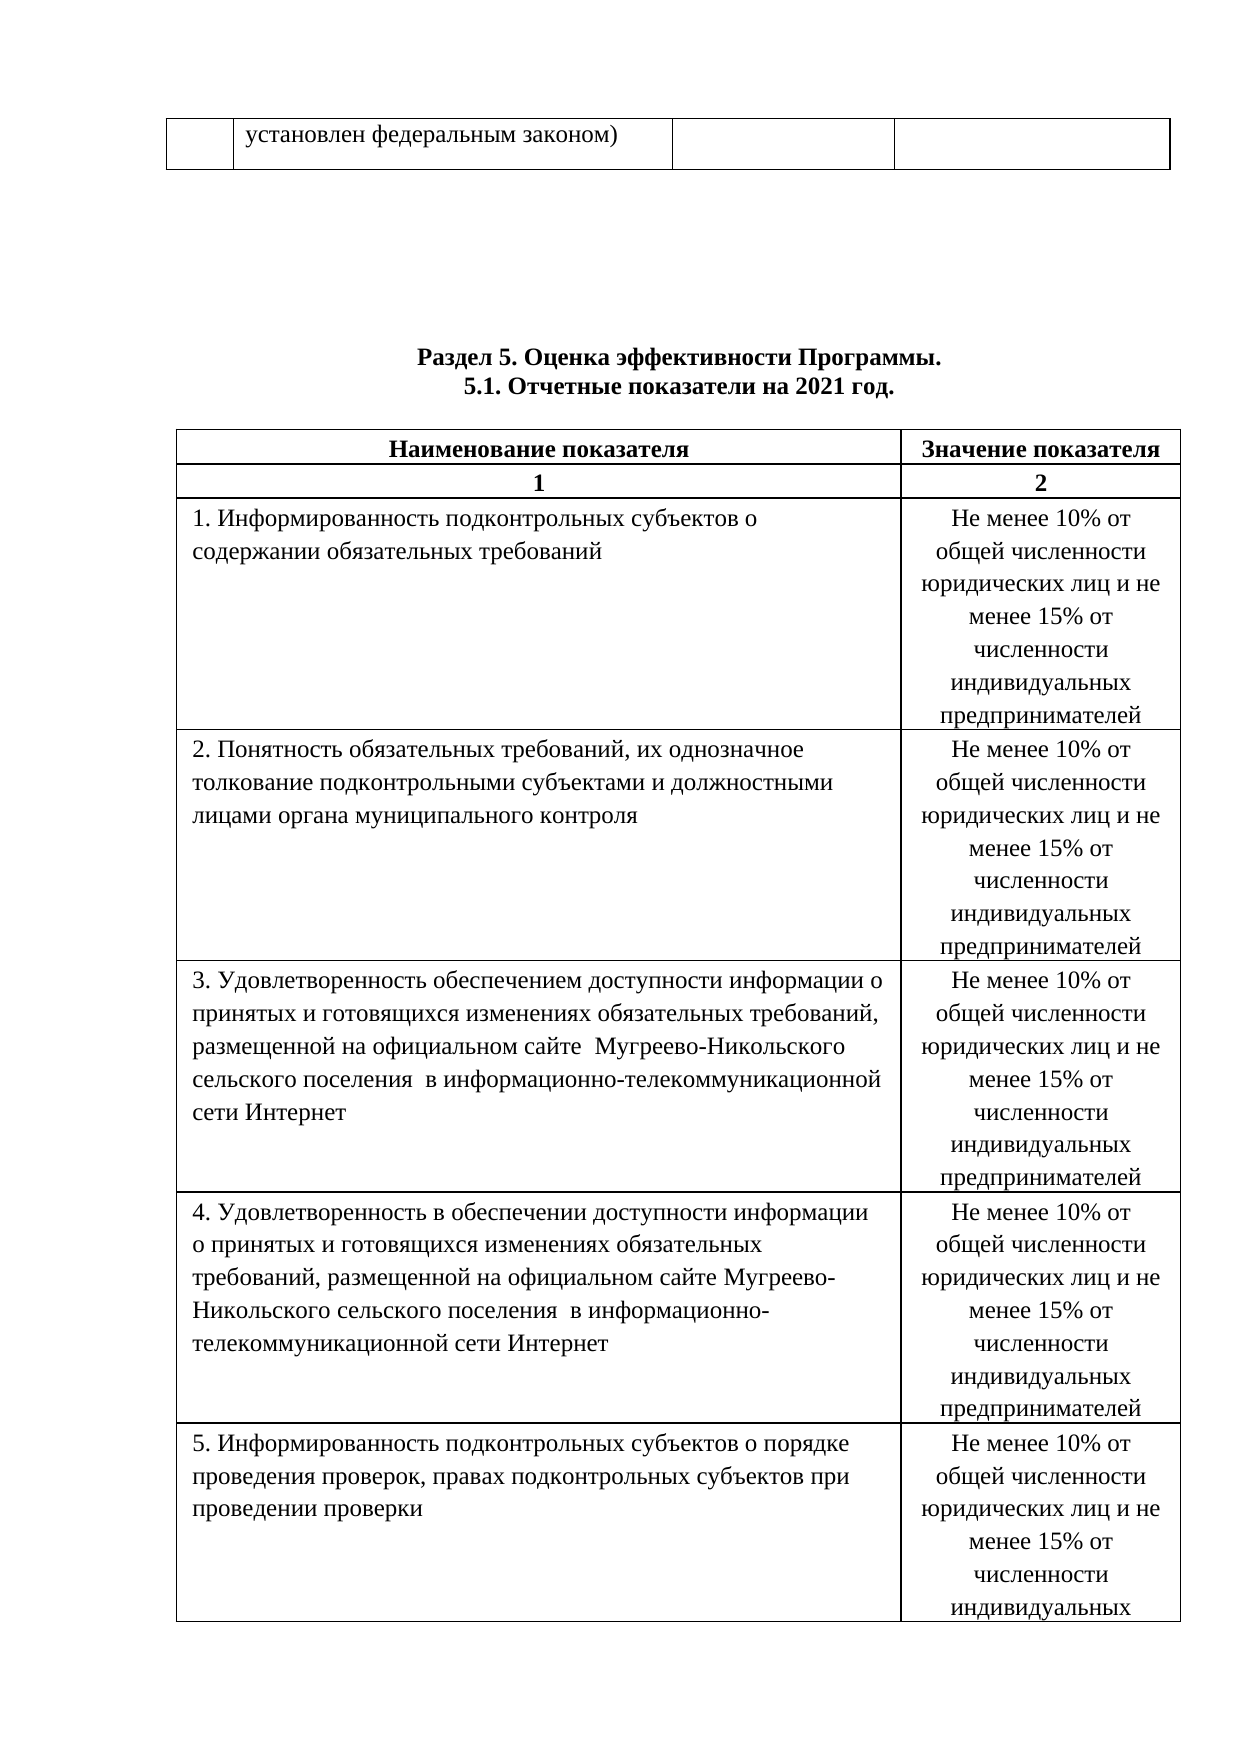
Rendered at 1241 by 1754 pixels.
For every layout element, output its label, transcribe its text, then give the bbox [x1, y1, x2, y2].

table_header Наименование показателя [177, 430, 900, 463]
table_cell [234, 119, 672, 169]
table_cell 1 [177, 465, 900, 497]
table_header Значение показателя [902, 430, 1180, 463]
table_cell Не менее 10% от общей численности юридических лиц и не менее 15% от численности индивидуальных предпринимателей [902, 499, 1180, 728]
table_cell 4. [167, 119, 233, 169]
table_cell Не менее 10% от общей численности юридических лиц и не менее 15% от численности индивидуальных предпринимателей [902, 961, 1180, 1191]
table_cell Не менее 10% от общей численности юридических лиц и не менее 15% от численности индивидуальных предпринимателей [902, 1193, 1180, 1422]
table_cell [673, 119, 894, 169]
text Раздел 5. Оценка эффективности Программы. [177, 342, 1181, 371]
table_cell 2. Понятность обязательных требований, их однозначное толкование подконтрольными субъектами и должностными лицами органа муниципального контроля [177, 730, 900, 960]
table_cell Не менее 10% от общей численности юридических лиц и не менее 15% от численности индивидуальных предпринимателей [902, 730, 1180, 960]
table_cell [177, 1424, 900, 1621]
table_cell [902, 1424, 1180, 1621]
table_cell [895, 119, 1169, 169]
table_cell 2 [902, 465, 1180, 497]
table_cell 1. Информированность подконтрольных субъектов о содержании обязательных требований [177, 499, 900, 728]
table_cell 3. Удовлетворенность обеспечением доступности информации о принятых и готовящихся изменениях обязательных требований, размещенной на официальном сайте Мугреево-Никольского сельского поселения в информационно-телекоммуникационной сети Интернет [177, 961, 900, 1191]
table_cell 4. Удовлетворенность в обеспечении доступности информации о принятых и готовящихся изменениях обязательных требований, размещенной на официальном сайте Мугреево-Никольского сельского поселения в информационно-телекоммуникационной сети Интернет [177, 1193, 900, 1422]
text 5.1. Отчетные показатели на 2021 год. [177, 371, 1181, 400]
